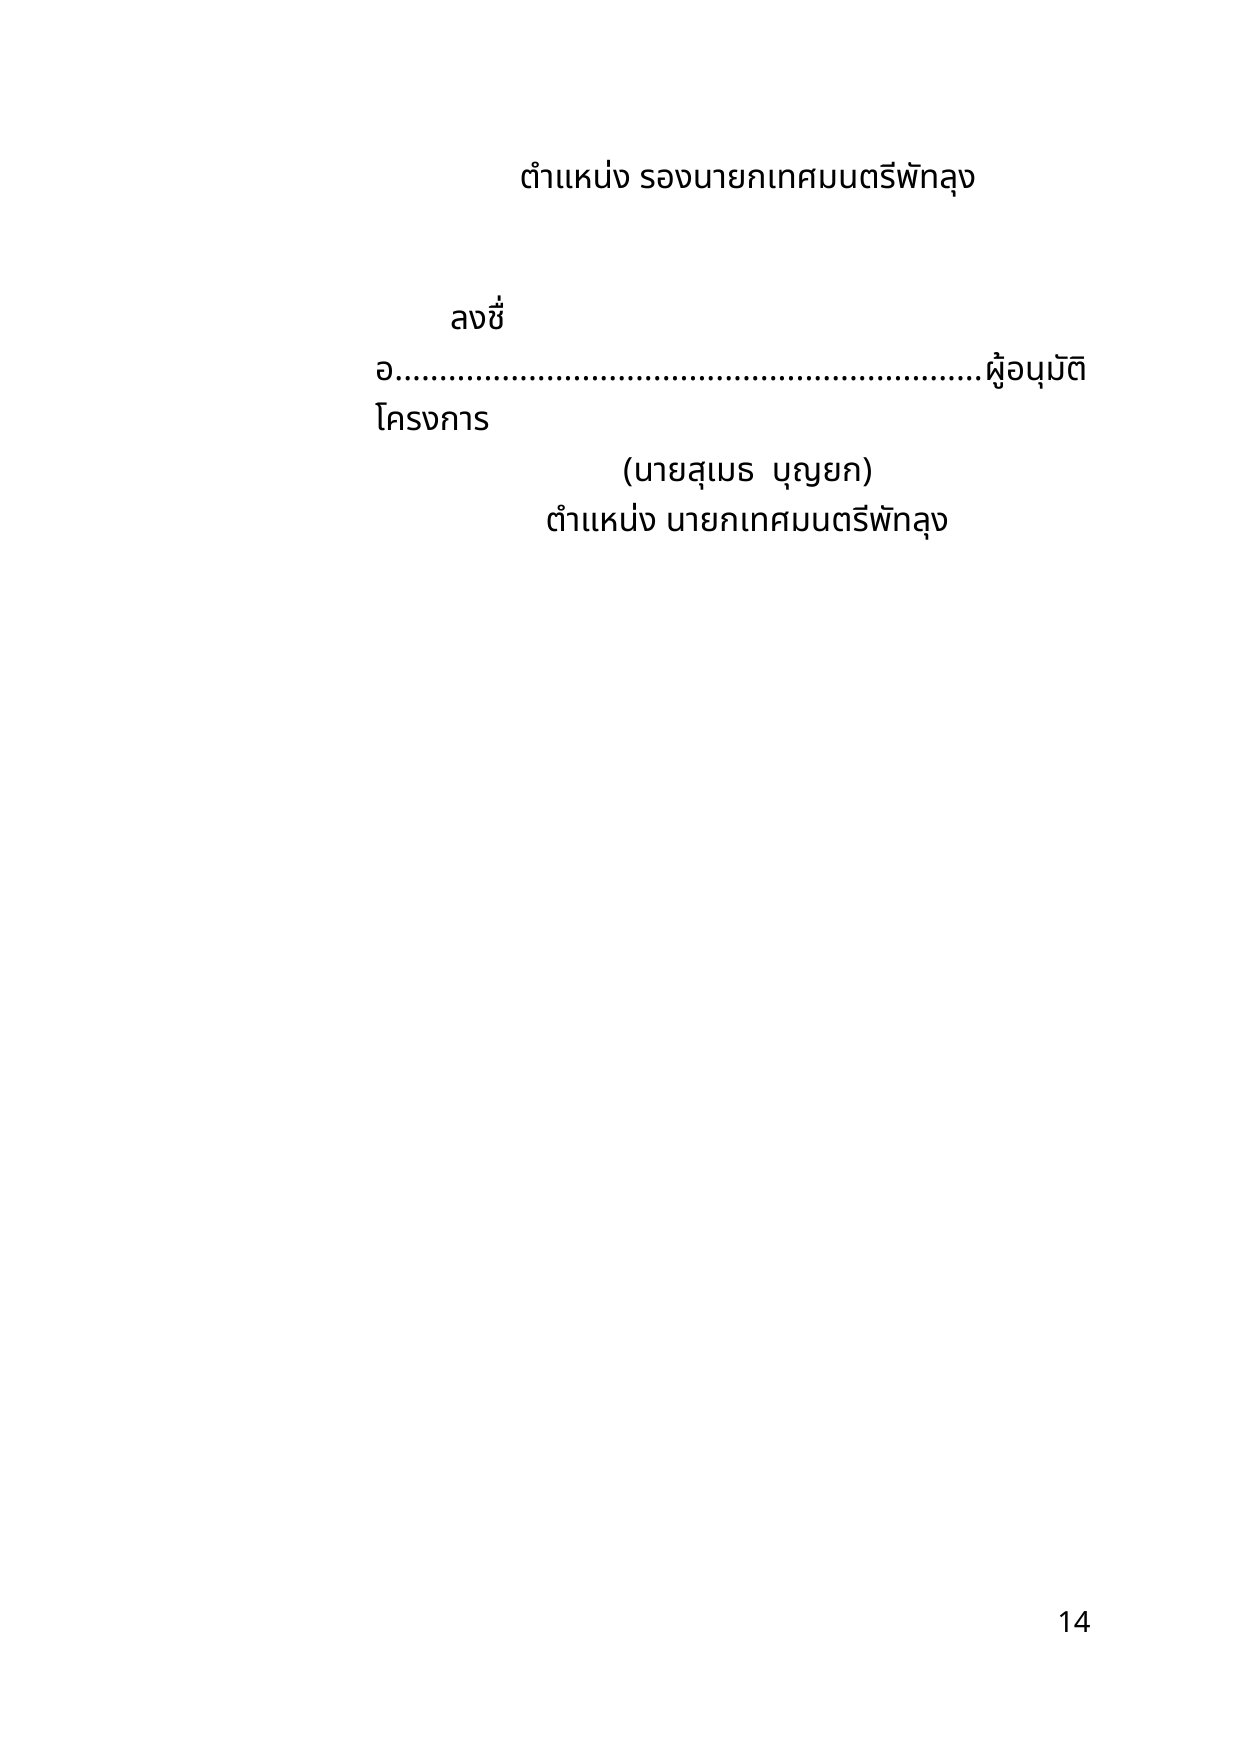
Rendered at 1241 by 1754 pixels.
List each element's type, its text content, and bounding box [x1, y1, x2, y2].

text (นายสุเมธ บุญยก) [375, 446, 1090, 496]
text ตำแหน่ง รองนายกเทศมนตรีพัทลุง [375, 153, 1090, 203]
text ลงชื่อ..................................................................ผู้อนุมัติโครงการ [375, 294, 1090, 446]
text ตำแหน่ง นายกเทศมนตรีพัทลุง [375, 496, 1090, 547]
